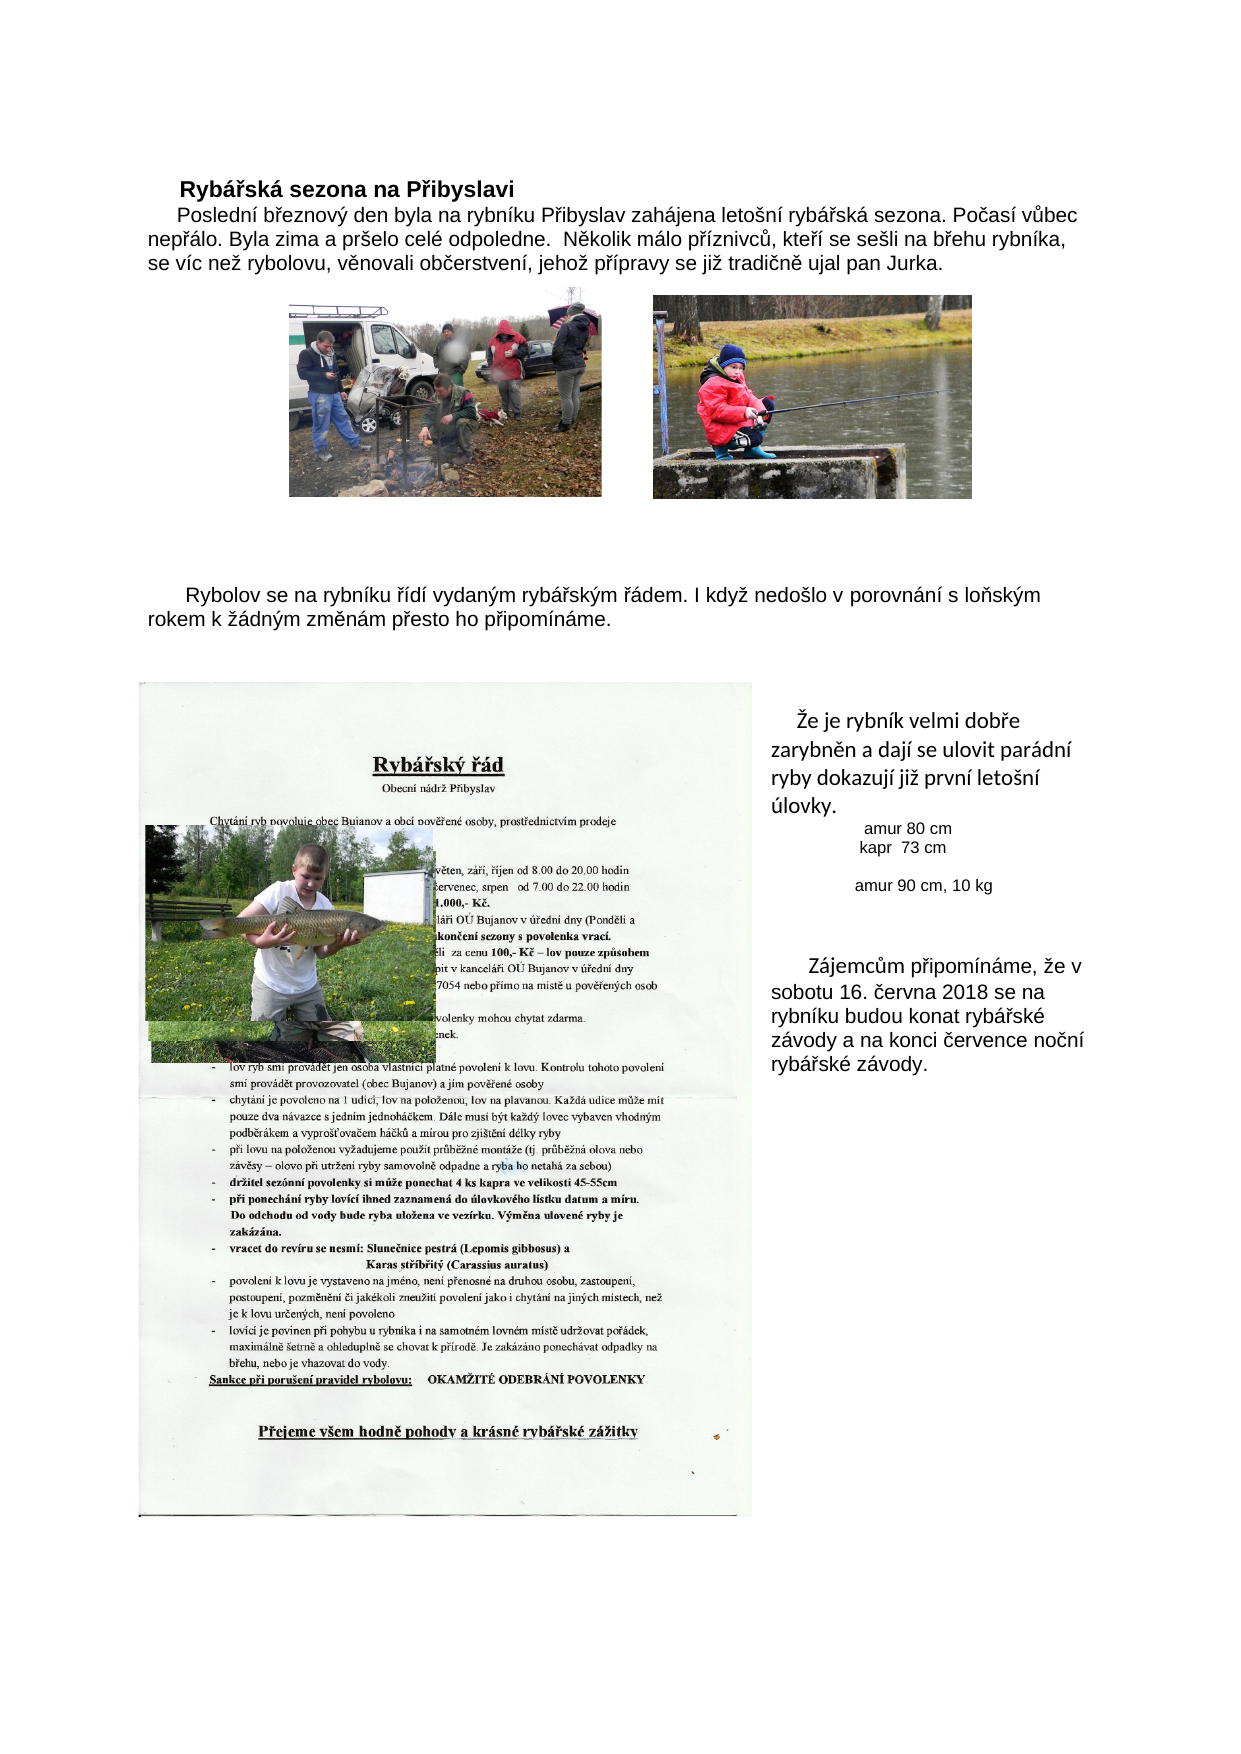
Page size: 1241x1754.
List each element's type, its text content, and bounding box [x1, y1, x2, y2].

text amur 80 cm [751, 819, 1093, 838]
text amur 90 cm, 10 kg [751, 876, 1093, 895]
picture [289, 287, 603, 501]
text Rybolov se na rybníku řídí vydaným rybářským řádem. I když nedošlo v porovnání s loňským rokem k žádným změnám přesto ho připomínáme. [148, 583, 1093, 631]
text Rybářská sezona na Přibyslavi [148, 176, 1093, 203]
text Že je rybník velmi dobře zarybněn a dají se ulovit parádní ryby dokazují již první letošní úlovky. [751, 707, 1093, 819]
picture [139, 683, 751, 1514]
picture [653, 295, 665, 501]
text Zájemcům připomínáme, že v sobotu 16. června 2018 se na rybníku budou konat rybářské závody a na konci července noční rybářské závody. [751, 951, 1093, 1075]
text Poslední březnový den byla na rybníku Přibyslav zahájena letošní rybářská sezona. Počasí vůbec nepřálo. Byla zima a pršelo celé odpoledne. Několik málo příznivců, kteří se sešli na břehu rybníka, se víc než rybolovu, věnovali občerstvení, jehož přípravy se již tradičně ujal pan Jurka. [148, 203, 1093, 274]
text kapr 73 cm [751, 838, 1093, 857]
